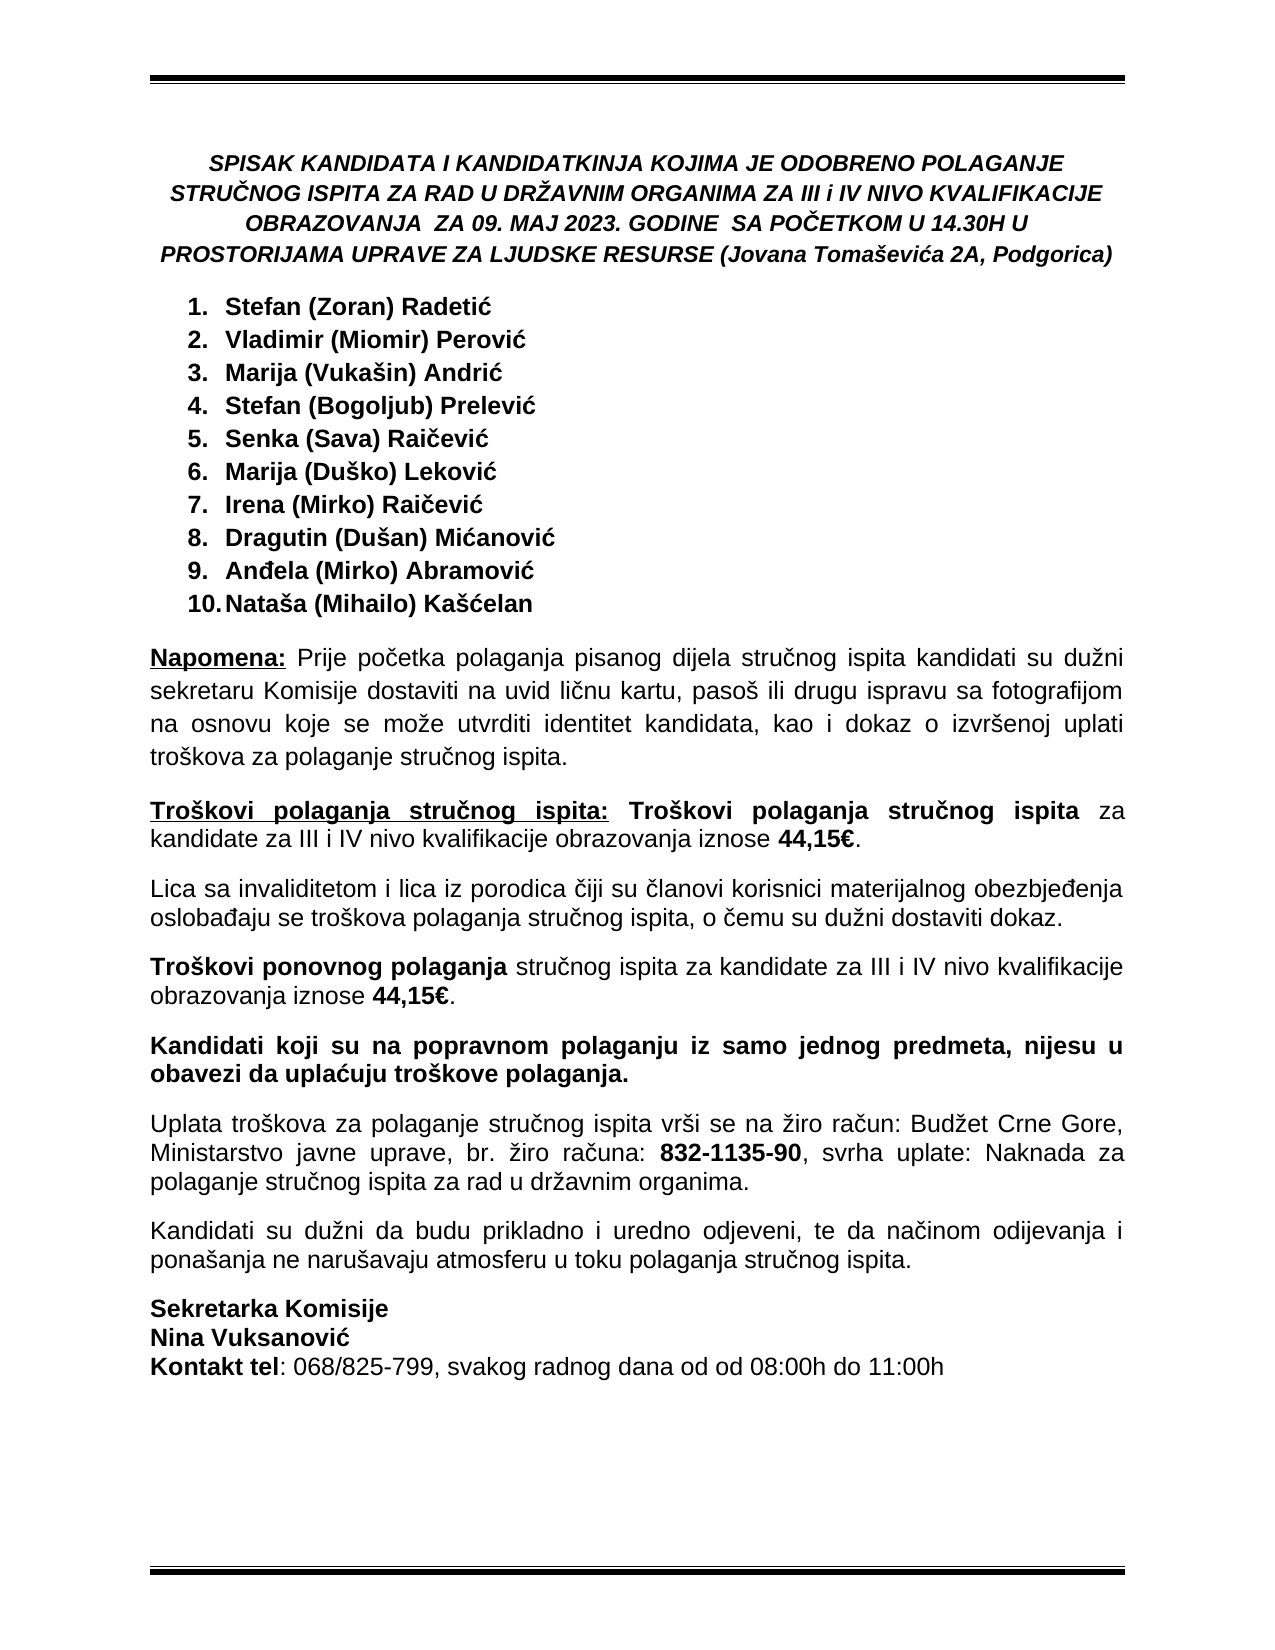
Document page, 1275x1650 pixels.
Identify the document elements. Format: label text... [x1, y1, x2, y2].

list Nataša (Mihailo) Kašćelan [187, 589, 1125, 618]
text Lica sa invaliditetom i lica iz porodica čiji su članovi korisnici materijalnog obezbjeđenja oslobađaju se troškova polaganja stručnog ispita, o čemu su dužni dostaviti dokaz. [150, 874, 1125, 931]
text Troškovi ponovnog polaganja stručnog ispita za kandidate za III i IV nivo kvalifikacije obrazovanja iznose 44,15€. [150, 952, 1125, 1010]
text Uplata troškova za polaganje stručnog ispita vrši se na žiro račun: Budžet Crne Gore, Ministarstvo javne uprave, br. žiro računa: 832-1135-90, svrha uplate: Naknada za polaganje stručnog ispita za rad u državnim organima. [150, 1109, 1125, 1195]
list Marija (Duško) Leković [187, 457, 1125, 486]
list Marija (Vukašin) Andrić [187, 358, 1125, 386]
list Vladimir (Miomir) Perović [187, 325, 1125, 353]
list Senka (Sava) Raičević [187, 424, 1125, 452]
list Stefan (Zoran) Radetić [187, 292, 1125, 320]
text Kandidati koji su na popravnom polaganju iz samo jednog predmeta, nijesu u obavezi da uplaćuju troškove polaganja. [150, 1031, 1125, 1088]
text Kandidati su dužni da budu prikladno i uredno odjeveni, te da načinom odijevanja i ponašanja ne narušavaju atmosferu u toku polaganja stručnog ispita. [150, 1216, 1125, 1273]
text Kontakt tel: 068/825-799, svakog radnog dana od od 08:00h do 11:00h [150, 1352, 1125, 1381]
list Stefan (Bogoljub) Prelević [187, 391, 1125, 419]
text Nina Vuksanović [150, 1323, 1125, 1352]
text Sekretarka Komisije [150, 1294, 1125, 1323]
list Dragutin (Dušan) Mićanović [187, 523, 1125, 552]
text Troškovi polaganja stručnog ispita: Troškovi polaganja stručnog ispita za kandidate za III i IV nivo kvalifikacije obrazovanja iznose 44,15€. [150, 796, 1125, 853]
text Napomena: Prije početka polaganja pisanog dijela stručnog ispita kandidati su dužni sekretaru Komisije dostaviti na uvid ličnu kartu, pasoš ili drugu ispravu sa fotografijom na osnovu koje se može utvrditi identitet kandidata, kao i dokaz o izvršenoj uplati troškova za polaganje stručnog ispita. [150, 643, 1125, 771]
text SPISAK KANDIDATA I KANDIDATKINJA KOJIMA JE ODOBRENO POLAGANJE STRUČNOG ISPITA ZA RAD U DRŽAVNIM ORGANIMA ZA III i IV NIVO KVALIFIKACIJE OBRAZOVANJA ZA 09. MAJ 2023. GODINE SA POČETKOM U 14.30H U PROSTORIJAMA UPRAVE ZA LJUDSKE RESURSE (Jovana Tomaševića 2A, Podgorica) [150, 150, 1125, 267]
list Irena (Mirko) Raičević [187, 490, 1125, 518]
list Anđela (Mirko) Abramović [187, 556, 1125, 584]
